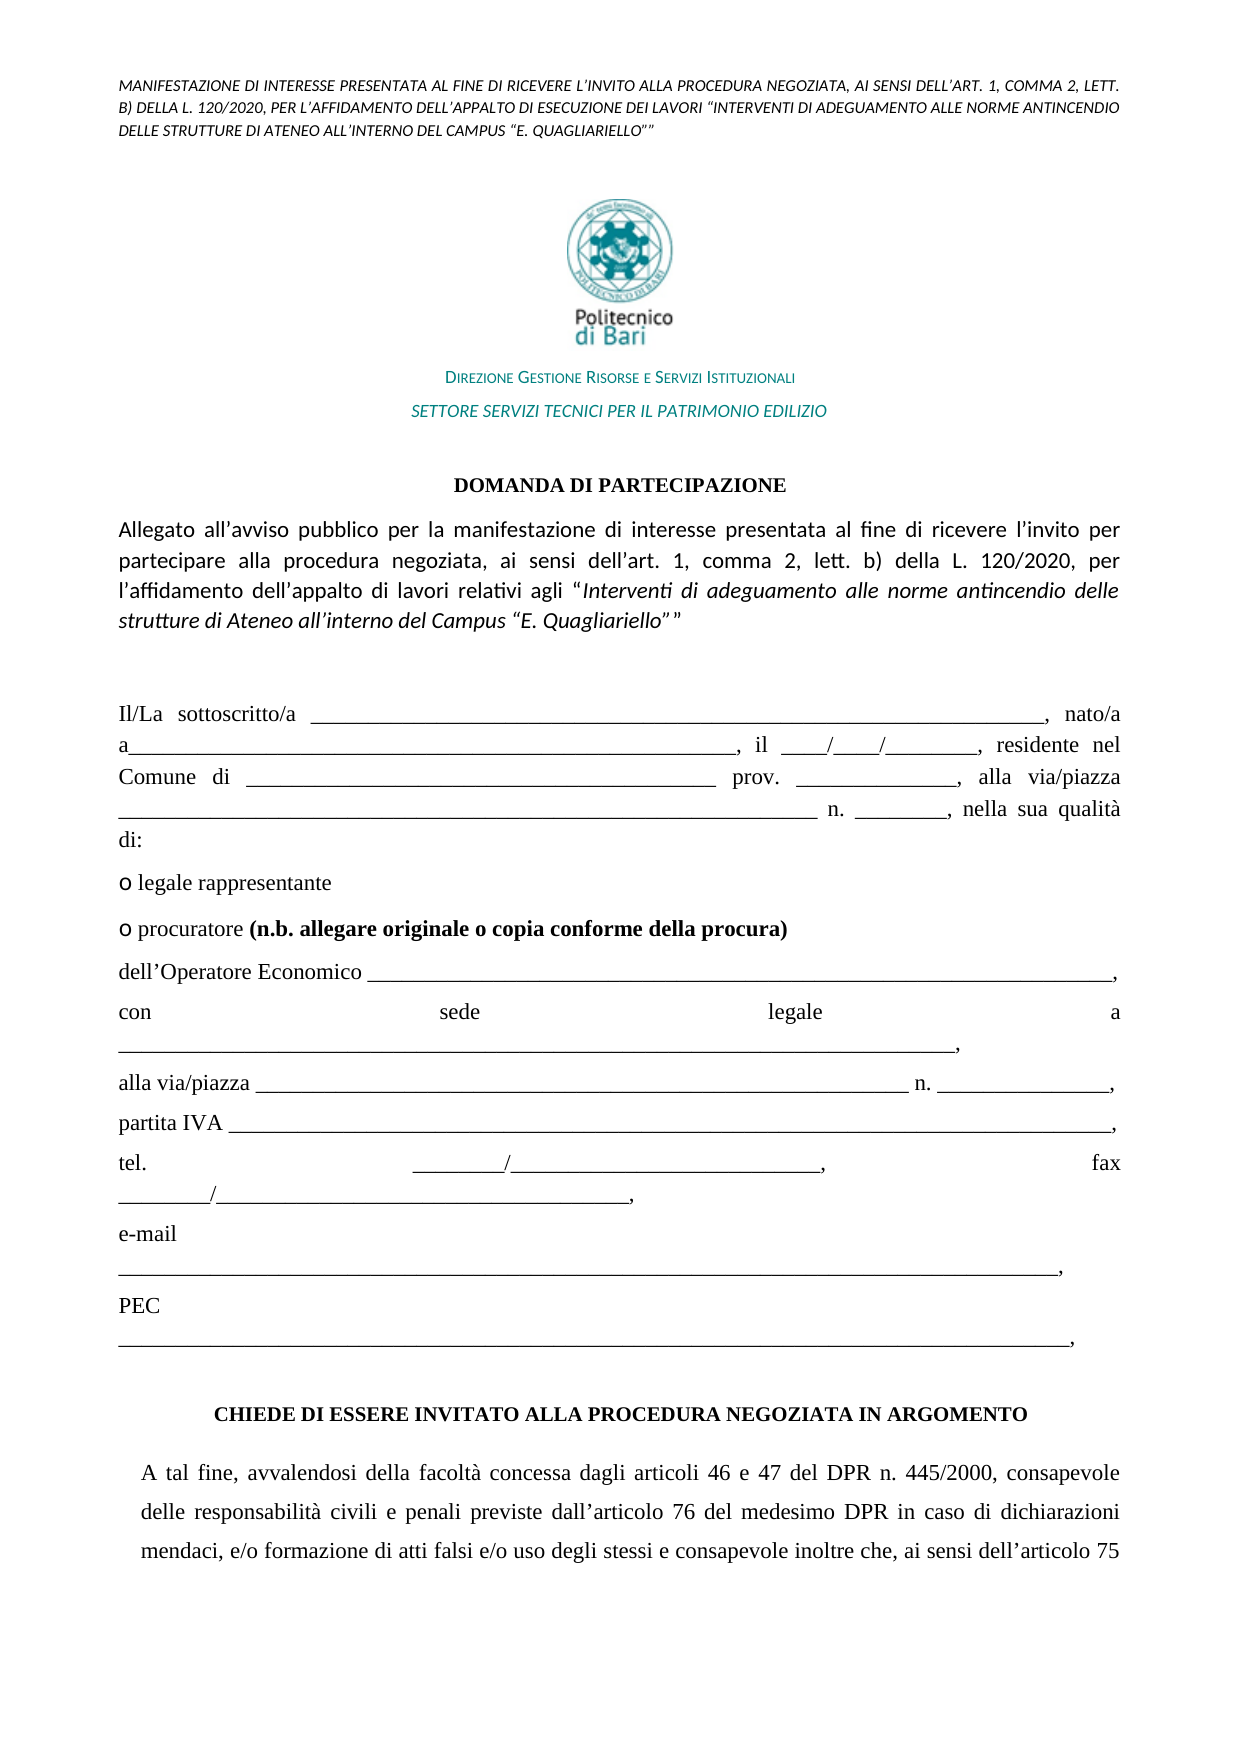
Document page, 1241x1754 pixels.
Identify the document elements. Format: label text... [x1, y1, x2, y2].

text Allegato all’avviso pubblico per la manifestazione di interesse presentata al fine di ricevere l’invito per partecipare alla procedura negoziata, ai sensi dell’art. 1, comma 2, lett. b) della L. 120/2020, per l’affidamento dell’appalto di lavori relativi agli “Interventi di adeguamento alle norme antincendio delle strutture di Ateneo all’interno del Campus “E. Quagliariello”” [118, 516, 1122, 634]
text Il/La sottoscritto/a ________________________________________________________________, nato/a a_____________________________________________________, il ____/____/________, residente nel Comune di _________________________________________ prov. ______________, alla via/piazza _____________________________________________________________ n. ________, nella sua qualità di: [118, 700, 1121, 853]
text Direzione Gestione Risorse e Servizi Istituzionali [118, 366, 1122, 389]
text partita IVA _____________________________________________________________________________, [118, 1109, 1121, 1135]
text con sede legale a _________________________________________________________________________, [118, 998, 1121, 1056]
text o procuratore (n.b. allegare originale o copia conforme della procura) [118, 912, 1121, 943]
text dell’Operatore Economico _________________________________________________________________, [118, 958, 1121, 984]
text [141, 1459, 1122, 1563]
text e-mail __________________________________________________________________________________, [118, 1220, 1121, 1278]
subtitle CHIEDE DI ESSERE INVITATO ALLA PROCEDURA NEGOZIATA IN ARGOMENTO [119, 1402, 1122, 1426]
text alla via/piazza _________________________________________________________ n. _______________, [118, 1069, 1121, 1096]
text PEC ___________________________________________________________________________________, [118, 1292, 1121, 1350]
subtitle DOMANDA DI PARTECIPAZIONE [119, 472, 1121, 497]
text o legale rappresentante [118, 866, 1121, 897]
text SETTORE SERVIZI TECNICI PER IL PATRIMONIO EDILIZIO [118, 399, 1122, 422]
text tel. ________/___________________________, fax ________/____________________________________, [118, 1149, 1121, 1207]
